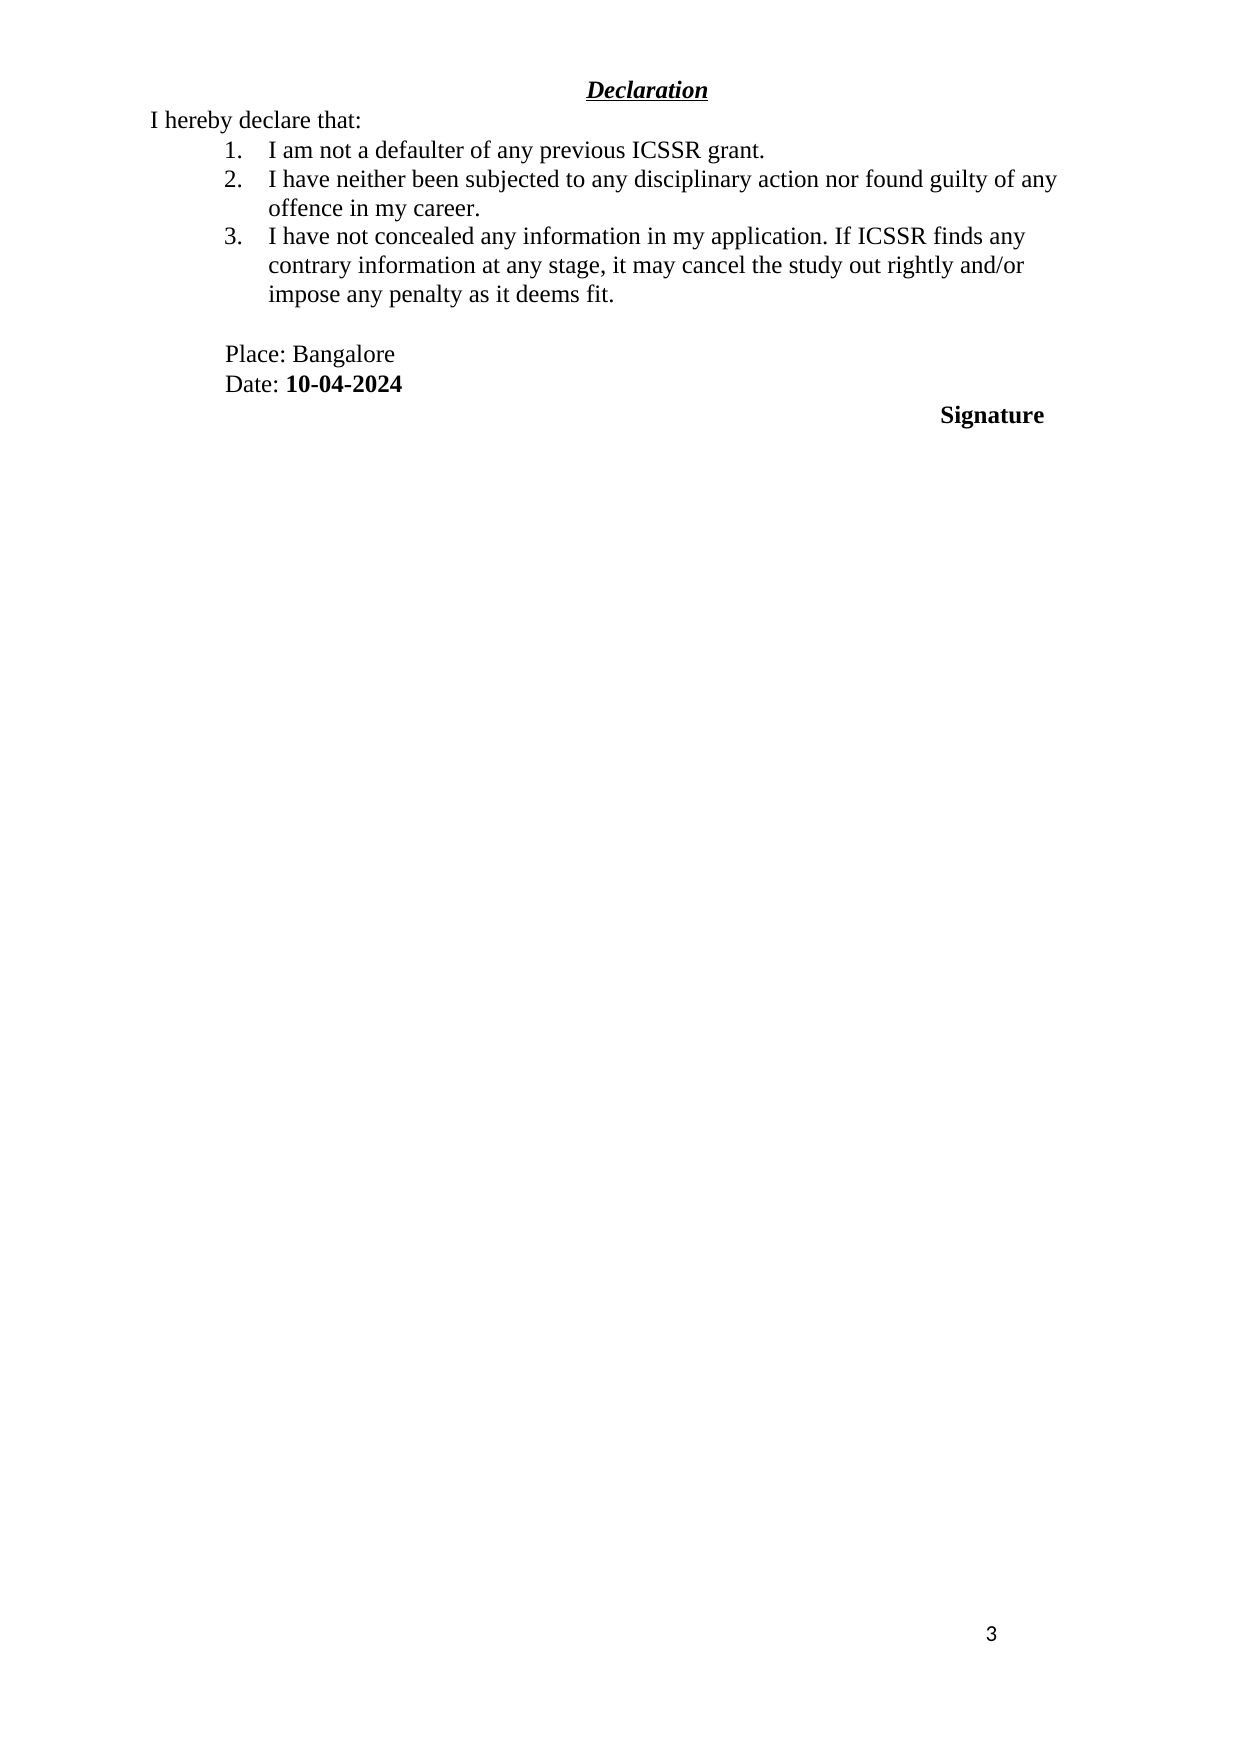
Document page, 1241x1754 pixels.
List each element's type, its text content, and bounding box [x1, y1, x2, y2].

text Signature [150, 401, 1044, 429]
list I have neither been subjected to any disciplinary action nor found guilty of any offence in my career. [224, 164, 1090, 221]
list I have not concealed any information in my application. If ICSSR finds any contrary information at any stage, it may cancel the study out rightly and/or impose any penalty as it deems fit. [224, 221, 1090, 308]
text Date: 10-04-2024 [225, 369, 997, 398]
text Place: Bangalore [225, 339, 997, 367]
list I am not a defaulter of any previous ICSSR grant. [224, 135, 1090, 164]
text I hereby declare that: [150, 105, 1030, 134]
subtitle Declaration [225, 75, 1072, 104]
